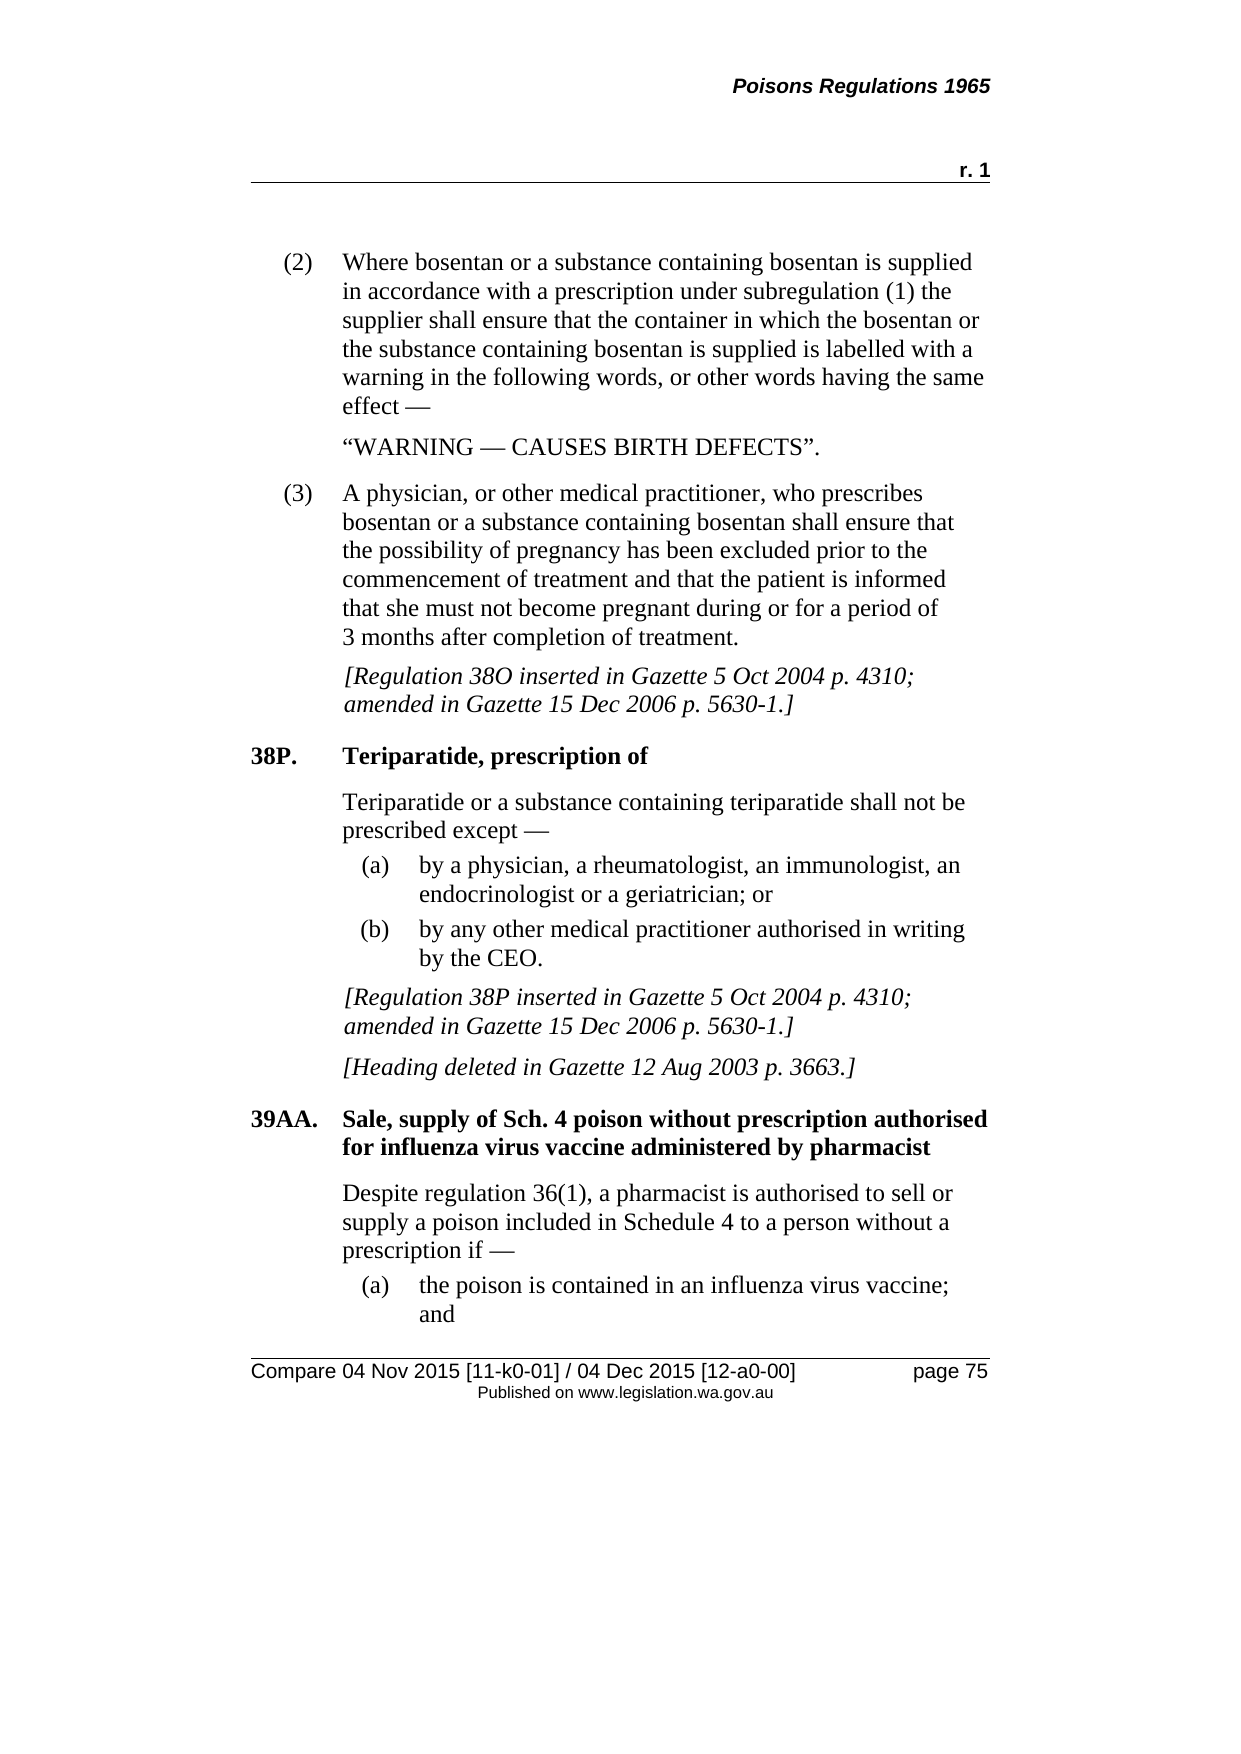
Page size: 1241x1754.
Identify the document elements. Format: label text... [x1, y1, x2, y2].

text “WARNING — CAUSES BIRTH DEFECTS”. [251, 432, 990, 461]
subtitle 38P. Teriparatide, prescription of [251, 741, 990, 770]
text (3) A physician, or other medical practitioner, who prescribes bosentan or a substance containing bosentan shall ensure that the possibility of pregnancy has been excluded prior to the commencement of treatment and that the patient is informed that she must not become pregnant during or for a period of 3 months after completion of treatment. [251, 478, 990, 650]
text Despite regulation 36(1), a pharmacist is authorised to sell or supply a poison included in Schedule 4 to a person without a prescription if — [251, 1178, 990, 1264]
text (a) the poison is contained in an influenza virus vaccine; and [251, 1270, 990, 1328]
text (b) by any other medical practitioner authorised in writing by the CEO. [251, 914, 990, 972]
text (2) Where bosentan or a substance containing bosentan is supplied in accordance with a prescription under subregulation (1) the supplier shall ensure that the container in which the bosentan or the substance containing bosentan is supplied is labelled with a warning in the following words, or other words having the same effect — [251, 247, 990, 420]
text (a) by a physician, a rheumatologist, an immunologist, an endocrinologist or a geriatrician; or [251, 850, 990, 908]
text Teriparatide or a substance containing teriparatide shall not be prescribed except — [251, 787, 990, 844]
text [Regulation 38O inserted in Gazette 5 Oct 2004 p. 4310; amended in Gazette 15 Dec 2006 p. 5630-1.] [251, 661, 990, 718]
subtitle 39AA. Sale, supply of Sch. 4 poison without prescription authorised for influenza virus vaccine administered by pharmacist [251, 1104, 990, 1161]
text [Regulation 38P inserted in Gazette 5 Oct 2004 p. 4310; amended in Gazette 15 Dec 2006 p. 5630-1.] [251, 982, 990, 1039]
subtitle [Heading deleted in Gazette 12 Aug 2003 p. 3663.] [251, 1052, 990, 1081]
